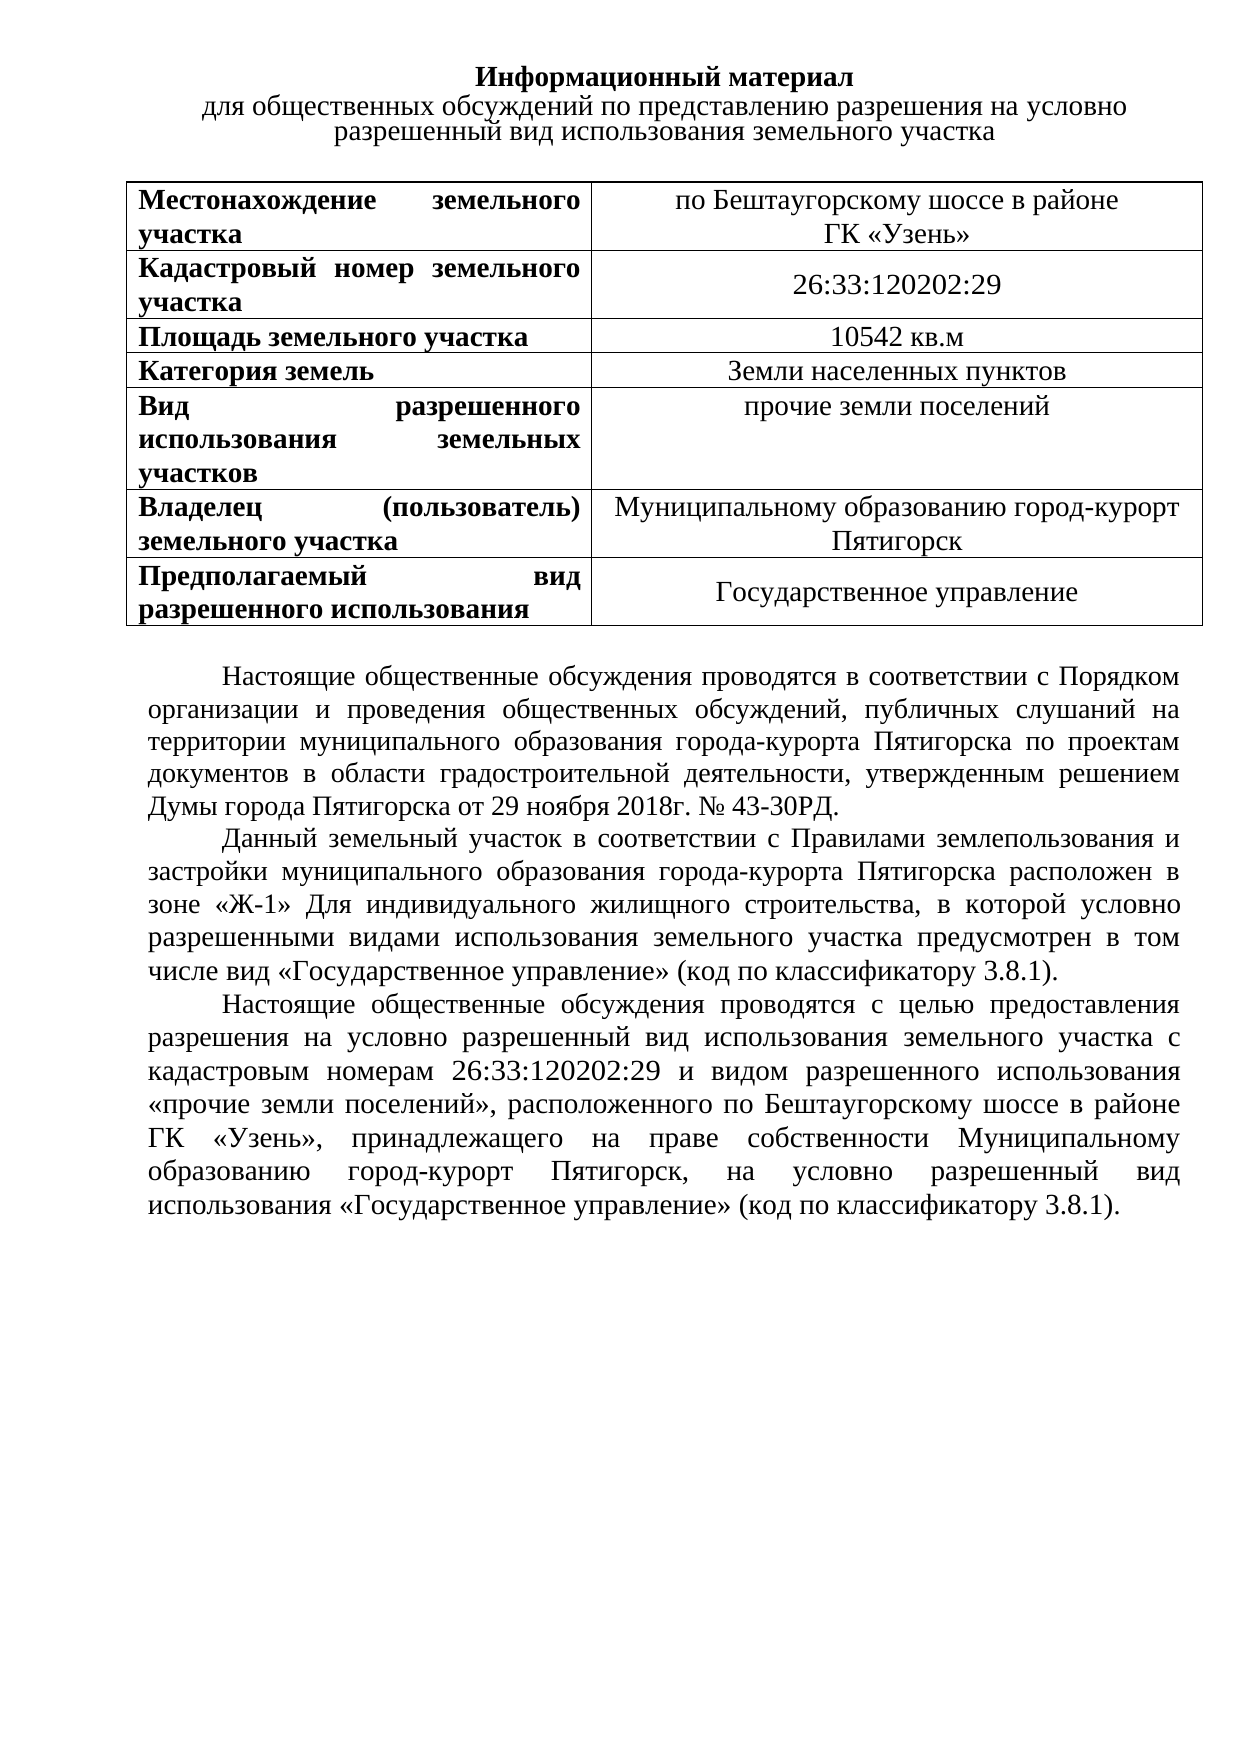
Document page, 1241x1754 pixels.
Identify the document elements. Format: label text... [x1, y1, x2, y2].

table_cell Владелец (пользователь) земельного участка [127, 490, 591, 557]
text Настоящие общественные обсуждения проводятся с целью предоставления разрешения на условно разрешенный вид использования земельного участка с кадастровым номерам 26:33:120202:29 и видом разрешенного использования «прочие земли поселений», расположенного по Бештаугорскому шоссе в районе ГК «Узень», принадлежащего на праве собственности Муниципальному образованию город-курорт Пятигорск, на условно разрешенный вид использования «Государственное управление» (код по классификатору 3.8.1). [148, 987, 1181, 1220]
table_cell Муниципальному образованию город-курорт Пятигорск [592, 490, 1202, 557]
table_cell Земли населенных пунктов [592, 353, 1202, 387]
table_cell Категория земель [127, 353, 591, 387]
table_cell Площадь земельного участка [127, 319, 591, 352]
table_cell Государственное управление [592, 558, 1202, 625]
table_cell 26:33:120202:29 [592, 251, 1202, 318]
table_cell Предполагаемый вид разрешенного использования [127, 558, 591, 625]
table_cell Кадастровый номер земельного участка [127, 251, 591, 318]
text для общественных обсуждений по представлению разрешения на условно разрешенный вид использования земельного участка [148, 95, 1181, 145]
text Данный земельный участок в соответствии с Правилами землепользования и застройки муниципального образования города-курорта Пятигорска расположен в зоне «Ж-1» Для индивидуального жилищного строительства, в которой условно разрешенными видами использования земельного участка предусмотрен в том числе вид «Государственное управление» (код по классификатору 3.8.1). [148, 821, 1181, 987]
table_cell прочие земли поселений [592, 388, 1202, 488]
table_header по Бештаугорскому шоссе в районе ГК «Узень» [592, 183, 1202, 249]
table_cell 10542 кв.м [592, 319, 1202, 352]
text Информационный материал [148, 59, 1181, 93]
text Настоящие общественные обсуждения проводятся в соответствии с Порядком организации и проведения общественных обсуждений, публичных слушаний на территории муниципального образования города-курорта Пятигорска по проектам документов в области градостроительной деятельности, утвержденным решением Думы города Пятигорска от 29 ноября 2018г. № 43-30РД. [148, 659, 1181, 821]
table_cell Вид разрешенного использования земельных участков [127, 388, 591, 488]
table_header Местонахождение земельного участка [127, 183, 591, 249]
